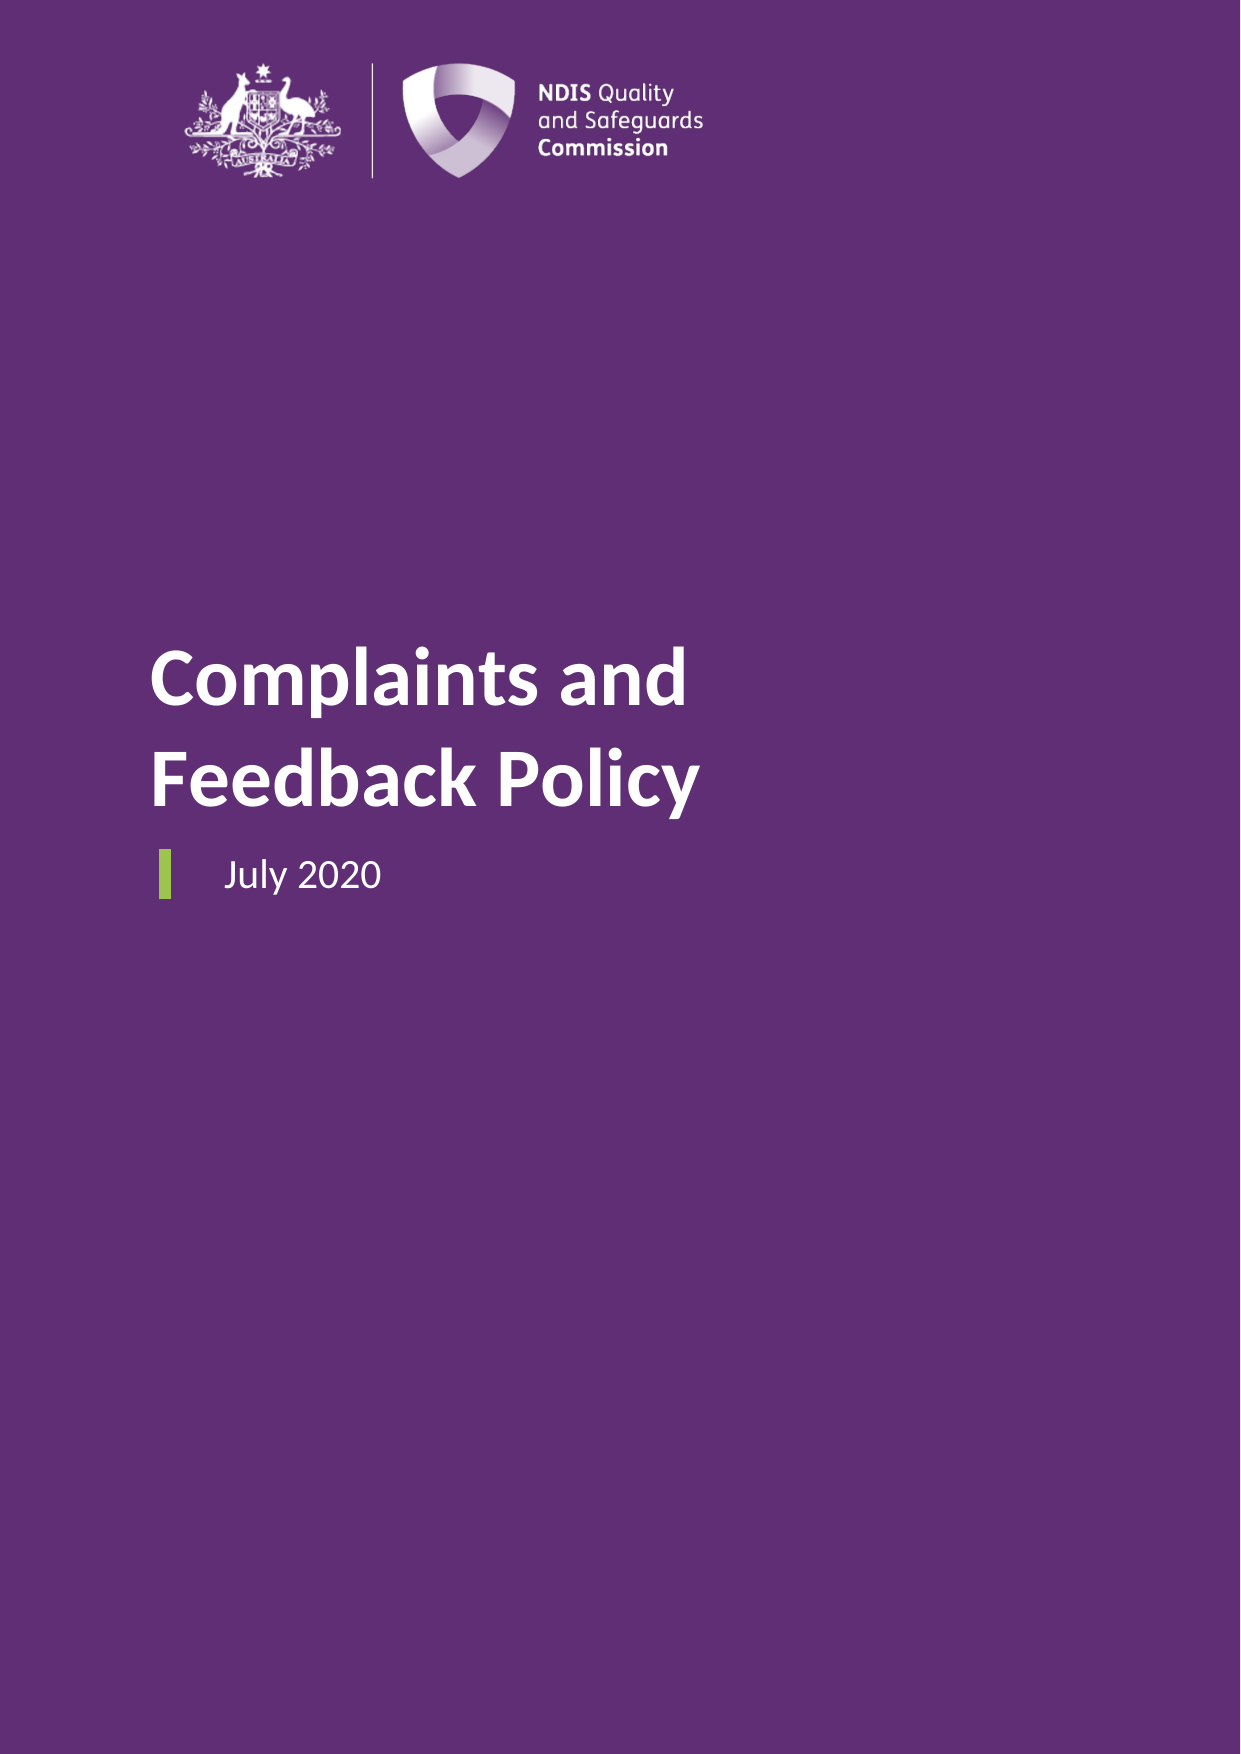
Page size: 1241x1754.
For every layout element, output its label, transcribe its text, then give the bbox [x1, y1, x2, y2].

picture [150, 29, 737, 212]
title Complaints and Feedback Policy [150, 624, 1090, 828]
text July 2020 [159, 848, 1090, 899]
